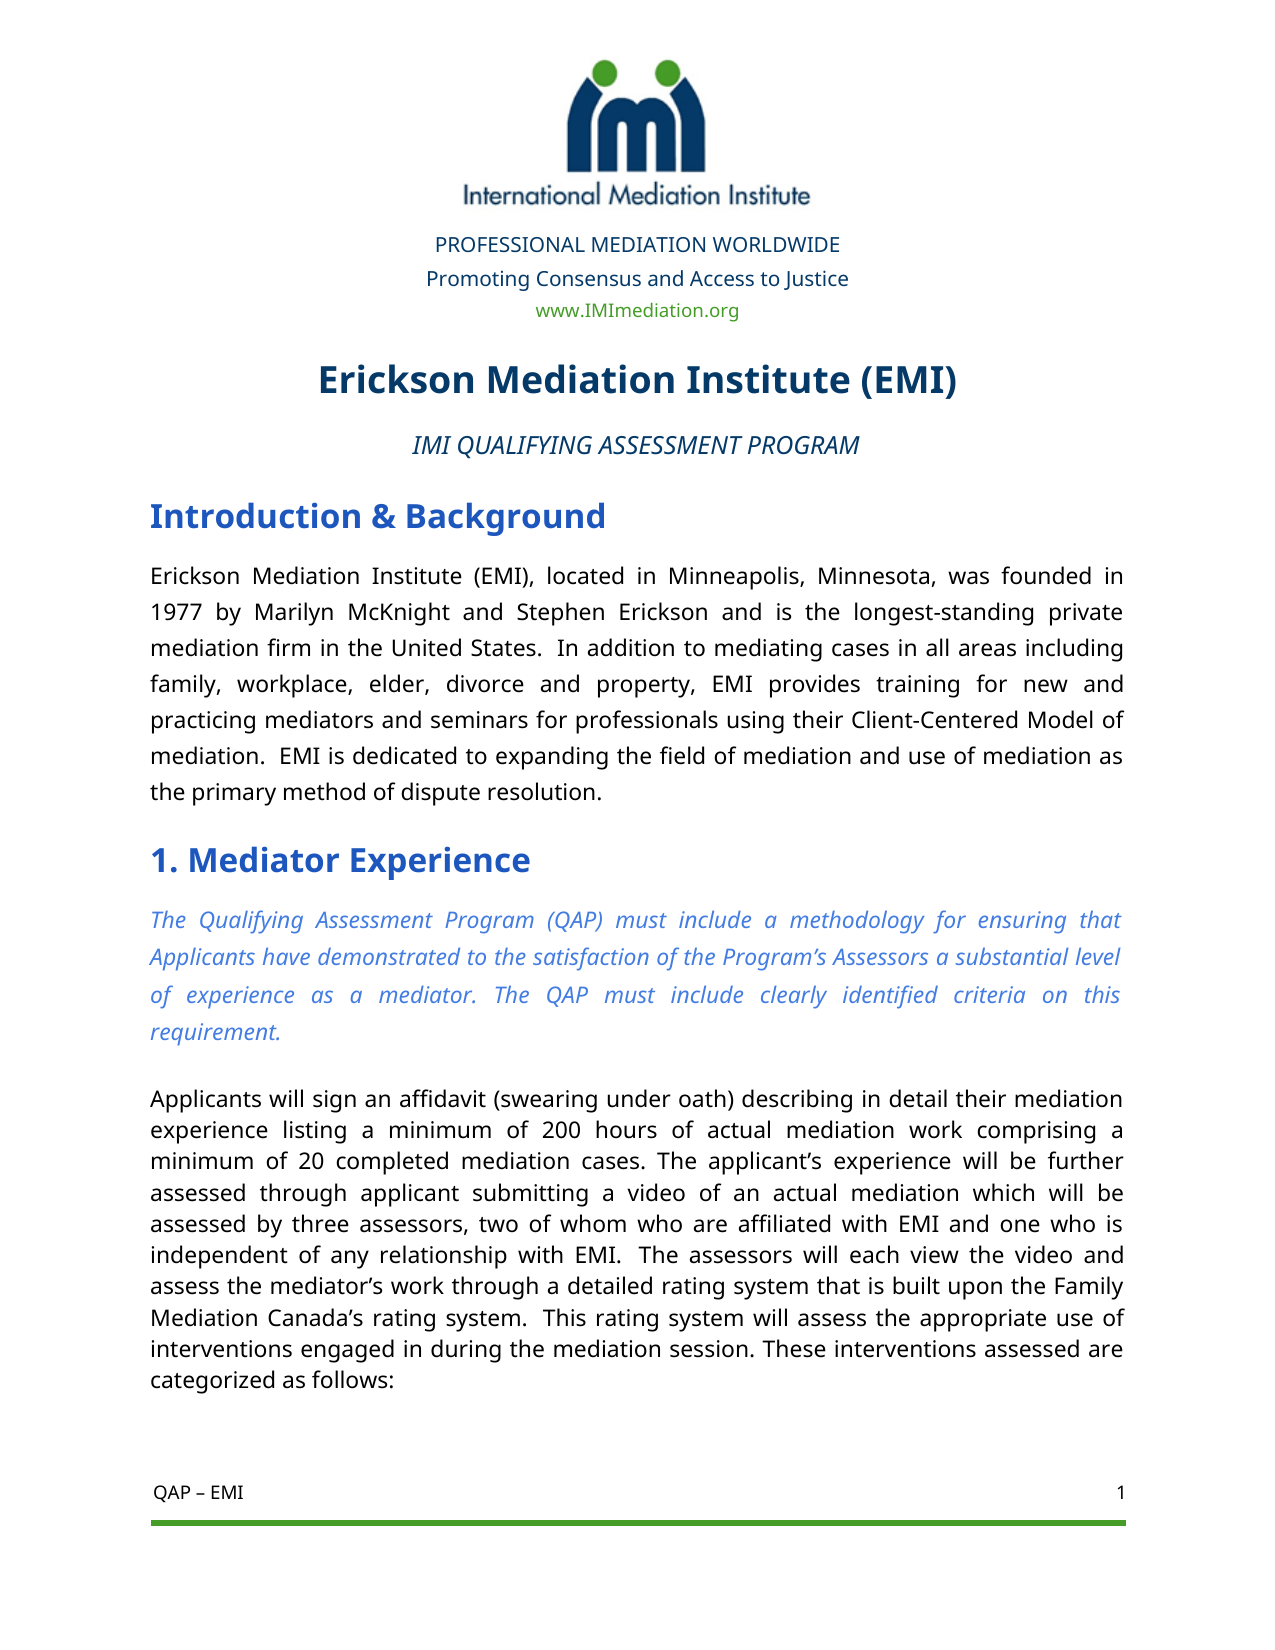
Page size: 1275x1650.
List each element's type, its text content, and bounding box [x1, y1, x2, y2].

title Erickson Mediation Institute (EMI) [150, 353, 1125, 404]
subtitle IMI QUALIFYING ASSESSMENT PROGRAM [150, 427, 1125, 461]
picture [443, 56, 832, 211]
text The Qualifying Assessment Program (QAP) must include a methodology for ensuring that Applicants have demonstrated to the satisfaction of the Program’s Assessors a substantial level of experience as a mediator. The QAP must include clearly identified criteria on this requirement. [150, 904, 1125, 1047]
subtitle 1. Mediator Experience [150, 837, 1125, 882]
text Erickson Mediation Institute (EMI), located in Minneapolis, Minnesota, was founded in 1977 by Marilyn McKnight and Stephen Erickson and is the longest-standing private mediation firm in the United States. In addition to mediating cases in all areas including family, workplace, elder, divorce and property, EMI provides training for new and practicing mediators and seminars for professionals using their Client-Centered Model of mediation. EMI is dedicated to expanding the field of mediation and use of mediation as the primary method of dispute resolution. [150, 560, 1125, 807]
text Applicants will sign an affidavit (swearing under oath) describing in detail their mediation experience listing a minimum of 200 hours of actual mediation work comprising a minimum of 20 completed mediation cases. The applicant’s experience will be further assessed through applicant submitting a video of an actual mediation which will be assessed by three assessors, two of whom who are affiliated with EMI and one who is independent of any relationship with EMI. The assessors will each view the video and assess the mediator’s work through a detailed rating system that is built upon the Family Mediation Canada’s rating system. This rating system will assess the appropriate use of interventions engaged in during the mediation session. These interventions assessed are categorized as follows: [150, 1083, 1125, 1395]
subtitle Introduction & Background [150, 493, 1125, 538]
